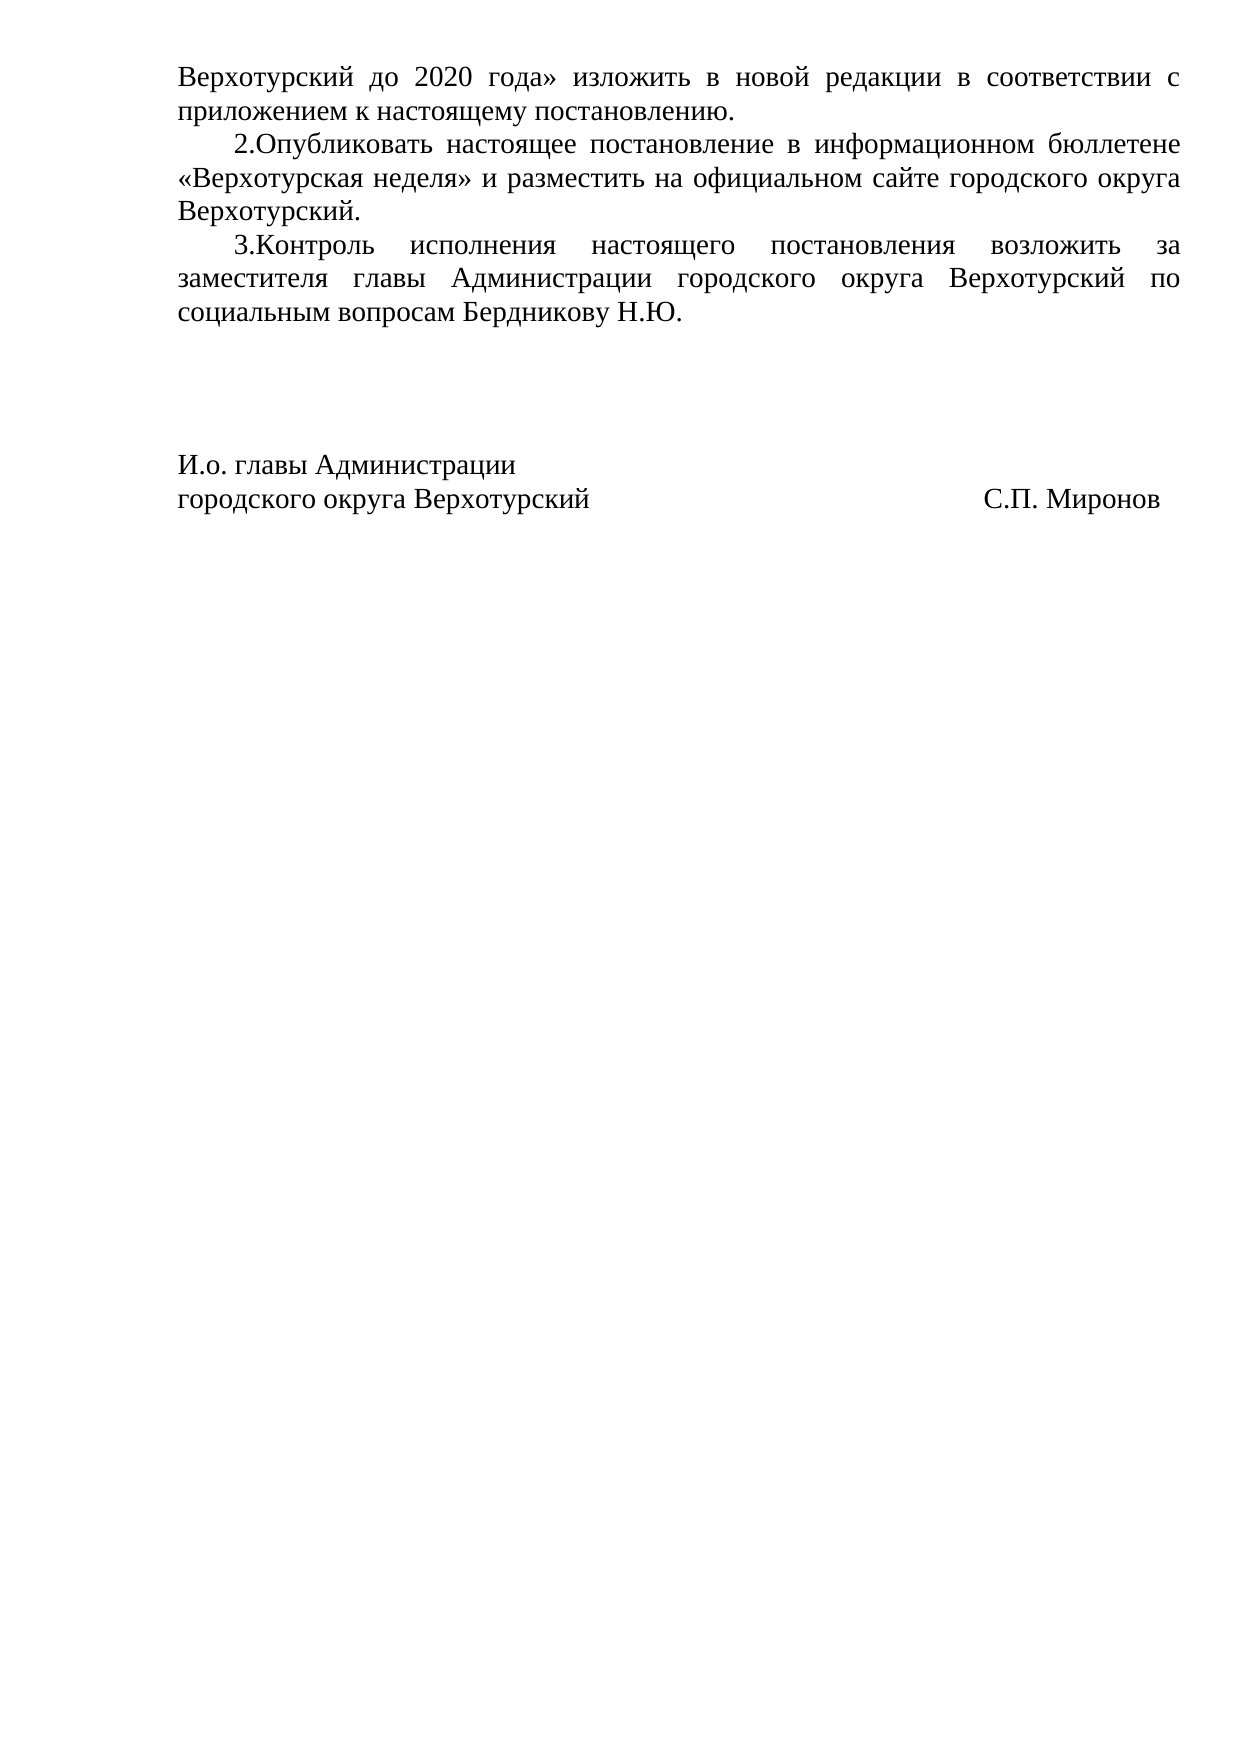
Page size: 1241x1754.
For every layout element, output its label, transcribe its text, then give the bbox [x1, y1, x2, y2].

text 3.Контроль исполнения настоящего постановления возложить за заместителя главы Администрации городского округа Верхотурский по социальным вопросам Бердникову Н.Ю. [177, 227, 1181, 327]
text И.о. главы Администрации [177, 447, 1181, 481]
text городского округа Верхотурский С.П. Миронов [177, 481, 1181, 514]
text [177, 59, 1181, 126]
text 2.Опубликовать настоящее постановление в информационном бюллетене «Верхотурская неделя» и разместить на официальном сайте городского округа Верхотурский. [177, 126, 1181, 227]
